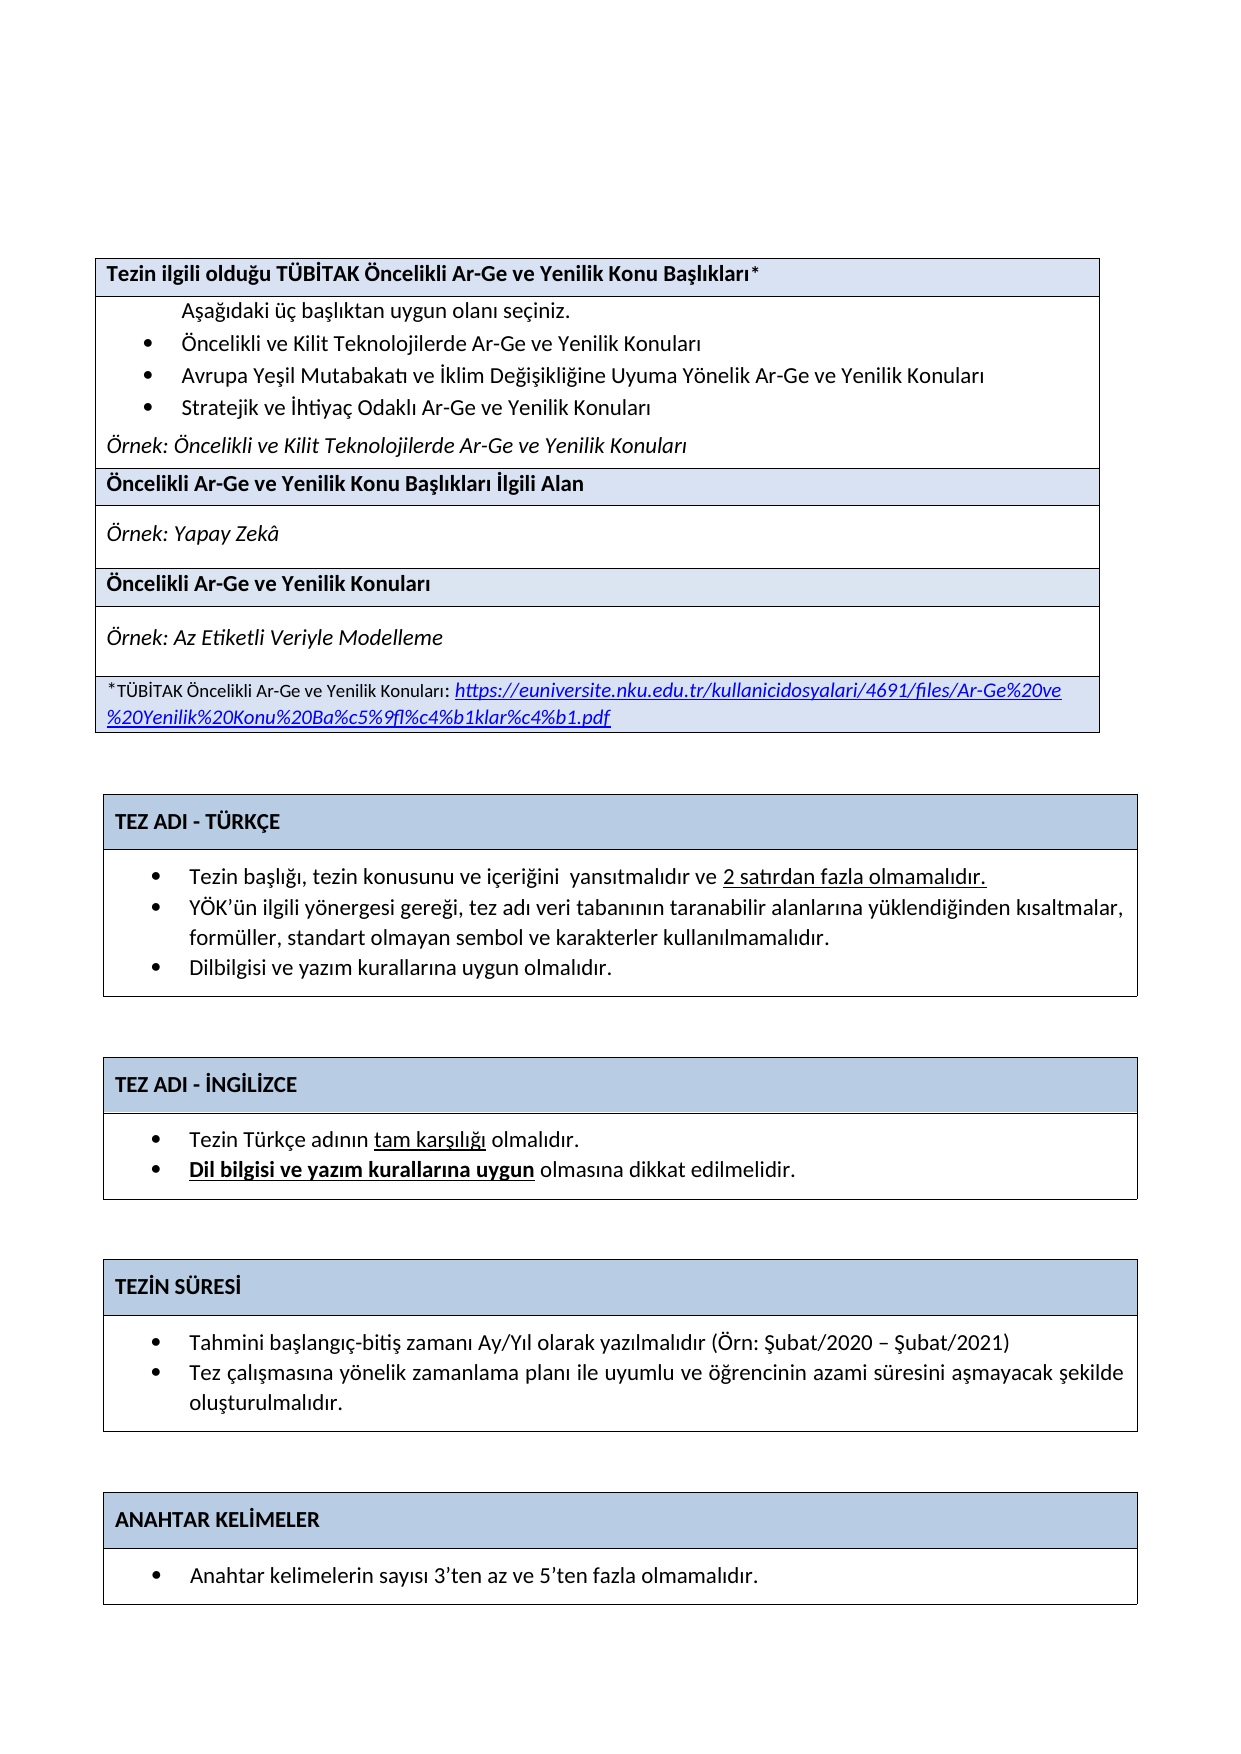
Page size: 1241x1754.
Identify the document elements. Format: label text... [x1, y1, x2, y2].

table_cell Örnek: Yapay Zekâ [96, 506, 1099, 568]
table_header Tezin SÜRESİ [104, 1260, 1137, 1315]
table_cell *TÜBİTAK Öncelikli Ar-Ge ve Yenilik Konuları: https://euniversite.nku.edu.tr/kullanicidosyalari/4691/files/Ar-Ge%20ve%20Yenilik%20Konu%20Ba%c5%9fl%c4%b1klar%c4%b1.pdf [96, 677, 1099, 732]
table_header ANAHTAR KELİMELER [104, 1493, 1137, 1548]
table_header Tezin ilgili olduğu TÜBİTAK Öncelikli Ar-Ge ve Yenilik Konu Başlıkları* [96, 259, 1099, 296]
table_cell Örnek: Az Etiketli Veriyle Modelleme [96, 607, 1099, 676]
table_cell Tezin Türkçe adının tam karşılığı olmalıdır. Dil bilgisi ve yazım kurallarına uygun olmasına dikkat edilmelidir. [104, 1114, 1137, 1198]
table_cell Öncelikli Ar-Ge ve Yenilik Konuları [96, 569, 1099, 606]
table_header Tez ADI - TÜRKÇE [104, 795, 1137, 849]
table_cell Tezin başlığı, tezin konusunu ve içeriğini yansıtmalıdır ve 2 satırdan fazla olmamalıdır. YÖK’ün ilgili yönergesi gereği, tez adı veri tabanının taranabilir alanlarına yüklendiğinden kısaltmalar, formüller, standart olmayan sembol ve karakterler kullanılmamalıdır. Dilbilgisi ve yazım kurallarına uygun olmalıdır. [104, 850, 1137, 996]
table_cell Öncelikli Ar-Ge ve Yenilik Konu Başlıkları İlgili Alan [96, 469, 1099, 505]
table_cell Aşağıdaki üç başlıktan uygun olanı seçiniz. Öncelikli ve Kilit Teknolojilerde Ar-Ge ve Yenilik Konuları Avrupa Yeşil Mutabakatı ve İklim Değişikliğine Uyuma Yönelik Ar-Ge ve Yenilik Konuları Stratejik ve İhtiyaç Odaklı Ar-Ge ve Yenilik Konuları Örnek: Öncelikli ve Kilit Teknolojilerde Ar-Ge ve Yenilik Konuları [96, 297, 1099, 468]
table_header Tez ADI - ingilizce [104, 1058, 1137, 1112]
table_cell Tahmini başlangıç-bitiş zamanı Ay/Yıl olarak yazılmalıdır (Örn: Şubat/2020 – Şubat/2021) Tez çalışmasına yönelik zamanlama planı ile uyumlu ve öğrencinin azami süresini aşmayacak şekilde oluşturulmalıdır. [104, 1316, 1137, 1431]
table_cell Anahtar kelimelerin sayısı 3’ten az ve 5’ten fazla olmamalıdır. [104, 1549, 1137, 1604]
